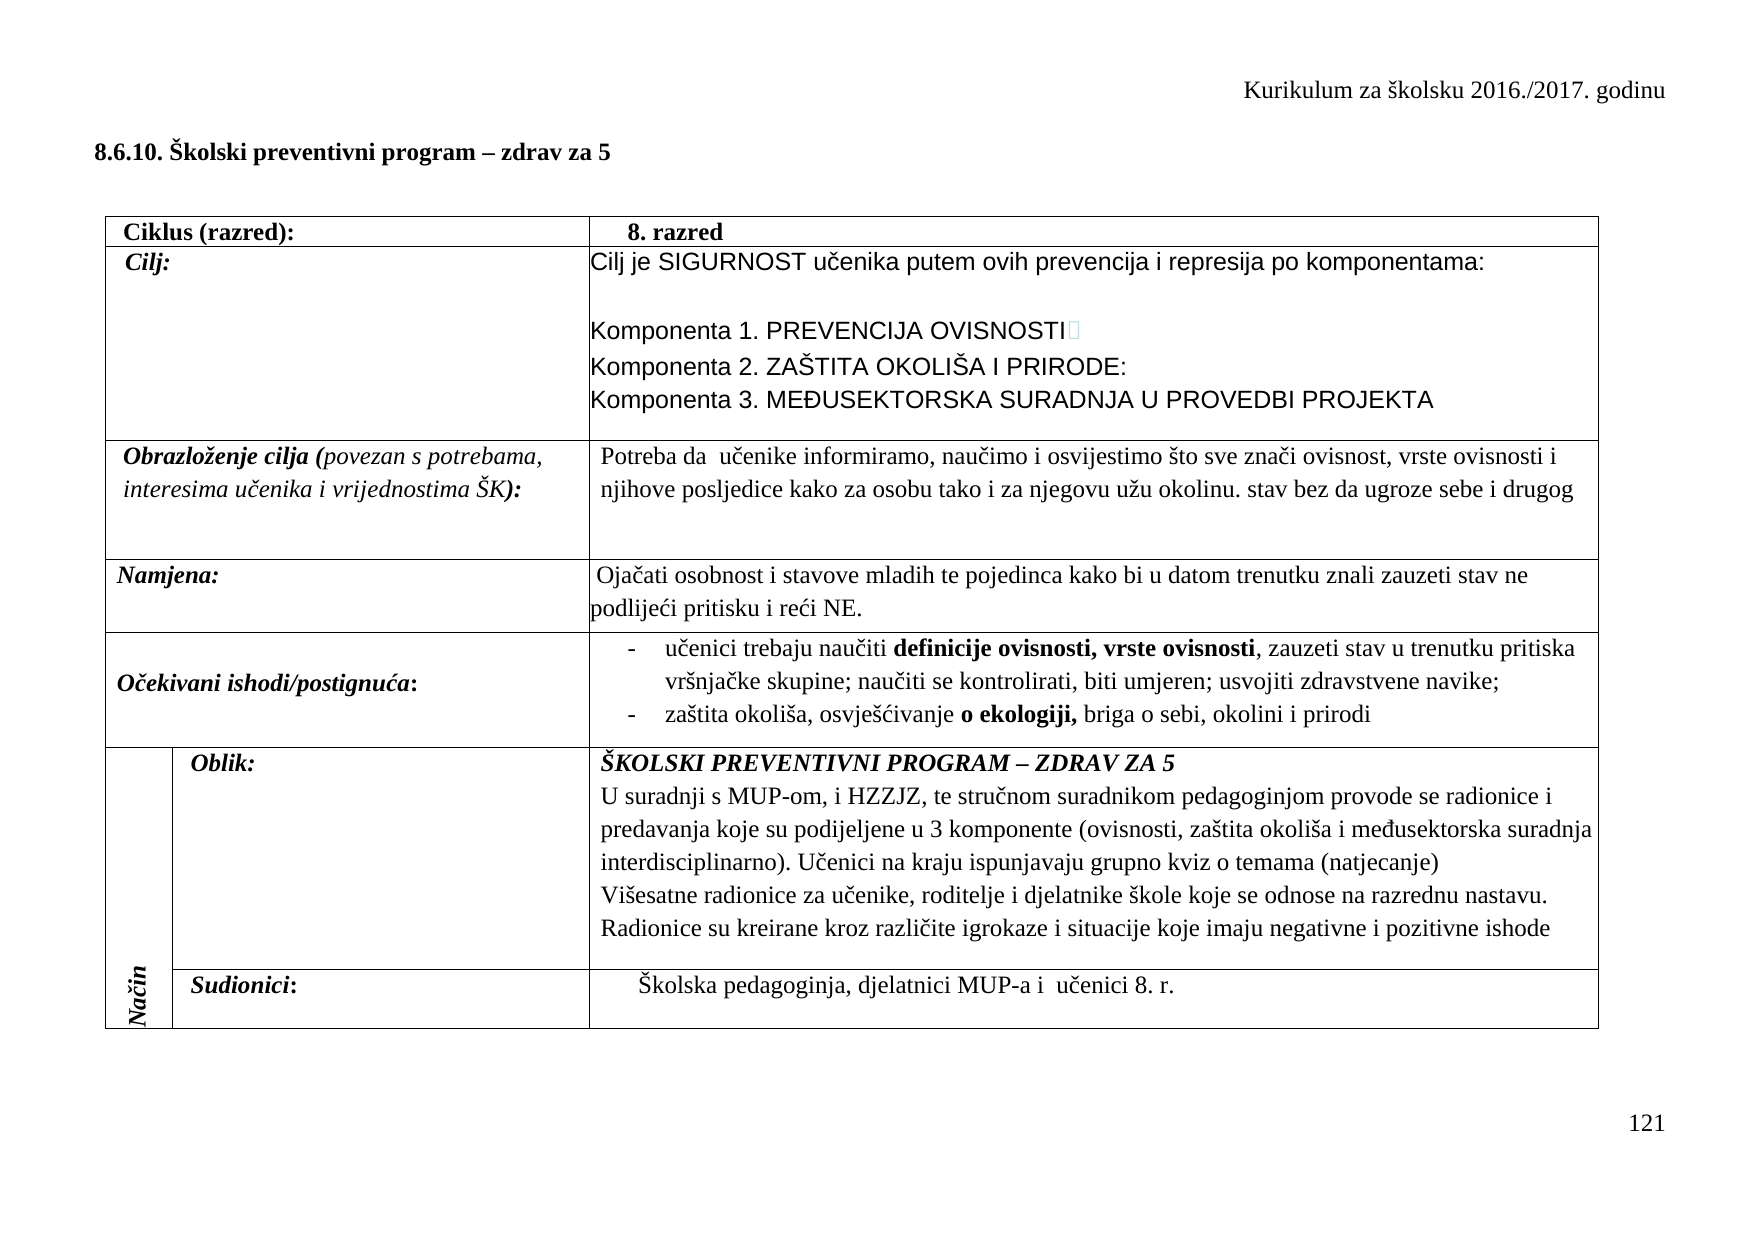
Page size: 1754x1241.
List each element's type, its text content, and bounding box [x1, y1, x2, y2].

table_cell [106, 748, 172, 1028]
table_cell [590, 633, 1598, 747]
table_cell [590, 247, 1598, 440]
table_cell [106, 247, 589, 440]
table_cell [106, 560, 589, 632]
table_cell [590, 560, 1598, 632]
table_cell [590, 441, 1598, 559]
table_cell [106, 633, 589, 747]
subtitle 8.6.10. Školski preventivni program – zdrav za 5 [94, 137, 1665, 165]
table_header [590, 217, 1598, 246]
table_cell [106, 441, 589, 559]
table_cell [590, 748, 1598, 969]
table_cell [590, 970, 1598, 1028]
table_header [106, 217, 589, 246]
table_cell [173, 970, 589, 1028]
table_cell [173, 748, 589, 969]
